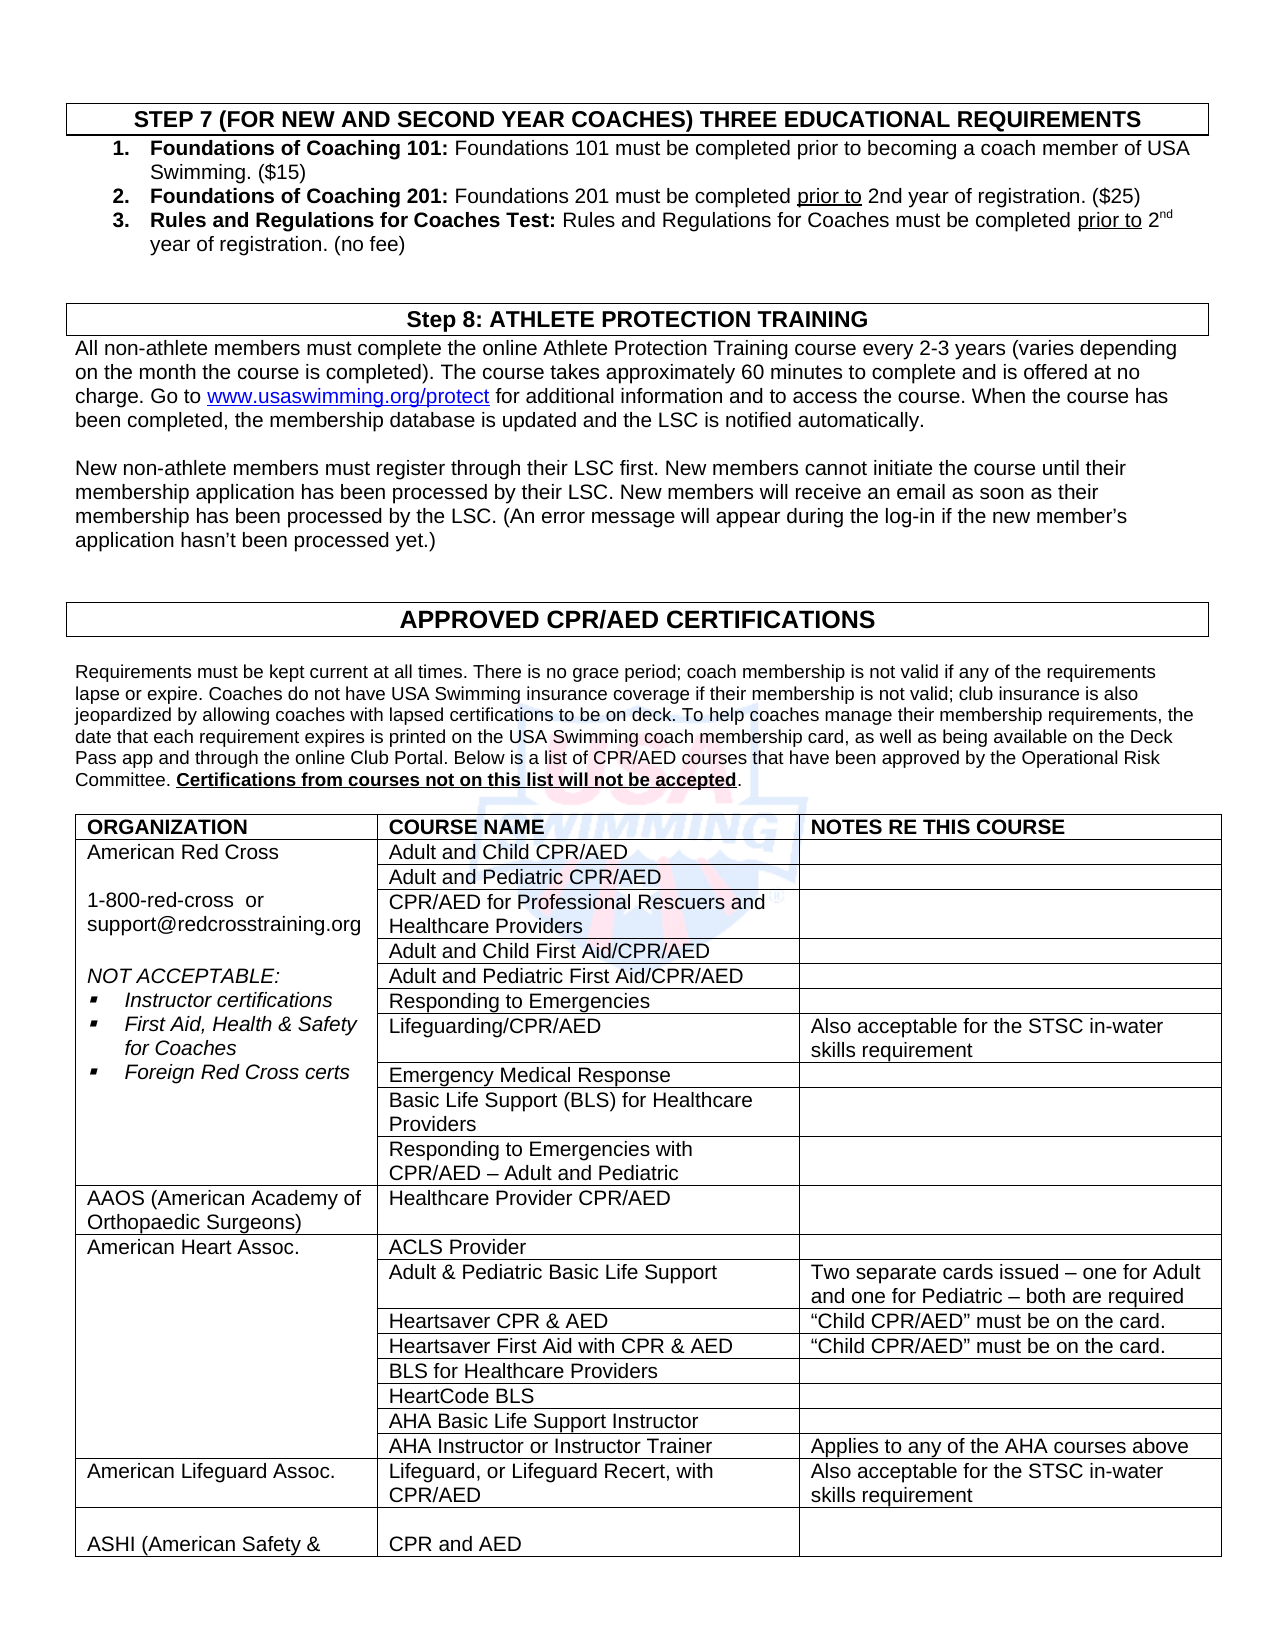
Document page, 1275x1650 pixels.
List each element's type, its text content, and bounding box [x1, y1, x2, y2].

table_cell Adult & Pediatric Basic Life Support [378, 1260, 799, 1308]
table_cell “Child CPR/AED” must be on the card. [800, 1309, 1221, 1333]
text APPROVED CPR/AED CERTIFICATIONS [67, 603, 1208, 636]
table_cell [800, 1235, 1221, 1259]
table_cell Also acceptable for the STSC in-water skills requirement [800, 1014, 1221, 1062]
table_cell AHA Instructor or Instructor Trainer [378, 1434, 799, 1458]
table_cell [800, 1186, 1221, 1234]
table_cell ACLS Provider [378, 1235, 799, 1259]
table_cell [800, 865, 1221, 889]
table_cell Also acceptable for the STSC in-water skills requirement [800, 1459, 1221, 1507]
list New non-athlete members must register through their LSC first. New members cannot initiate the course until their membership application has been processed by their LSC. New members will receive an email as soon as their membership has been processed by the LSC. (An error message will appear during the log-in if the new member’s application hasn’t been processed yet.) [75, 456, 1200, 552]
table_cell American Lifeguard Assoc. [76, 1459, 377, 1507]
table_cell Adult and Pediatric First Aid/CPR/AED [378, 964, 799, 988]
text All non-athlete members must complete the online Athlete Protection Training course every 2-3 years (varies depending on the month the course is completed). The course takes approximately 60 minutes to complete and is offered at no charge. Go to www.usaswimming.org/protect for additional information and to access the course. When the course has been completed, the membership database is updated and the LSC is notified automatically. [75, 336, 1200, 432]
table_cell Heartsaver CPR & AED [378, 1309, 799, 1333]
table_cell Adult and Pediatric CPR/AED [378, 865, 799, 889]
table_cell CPR and AED [378, 1508, 799, 1556]
table_cell Adult and Child First Aid/CPR/AED [378, 939, 799, 963]
table_cell [800, 1063, 1221, 1087]
table_cell BLS for Healthcare Providers [378, 1359, 799, 1383]
table_cell Responding to Emergencies [378, 989, 799, 1013]
table_cell AHA Basic Life Support Instructor [378, 1409, 799, 1433]
table_cell [800, 964, 1221, 988]
text Requirements must be kept current at all times. There is no grace period; coach membership is not valid if any of the requirements lapse or expire. Coaches do not have USA Swimming insurance coverage if their membership is not valid; club insurance is also jeopardized by allowing coaches with lapsed certifications to be on deck. To help coaches manage their membership requirements, the date that each requirement expires is printed on the USA Swimming coach membership card, as well as being available on the Deck Pass app and through the online Club Portal. Below is a list of CPR/AED courses that have been approved by the Operational Risk Committee. Certifications from courses not on this list will not be accepted. [75, 661, 1200, 790]
table_cell [800, 1137, 1221, 1185]
table_cell Lifeguard, or Lifeguard Recert, with CPR/AED [378, 1459, 799, 1507]
list Foundations of Coaching 201: Foundations 201 must be completed prior to 2nd year of registration. ($25) [112, 183, 1200, 207]
table_cell CPR/AED for Professional Rescuers and Healthcare Providers [378, 890, 799, 938]
table_cell AAOS (American Academy of Orthopaedic Surgeons) [76, 1186, 377, 1234]
table_cell Heartsaver First Aid with CPR & AED [378, 1334, 799, 1358]
table_cell [800, 890, 1221, 938]
table_header COURSE NAME [378, 815, 799, 839]
table_cell “Child CPR/AED” must be on the card. [800, 1334, 1221, 1358]
list Rules and Regulations for Coaches Test: Rules and Regulations for Coaches must be completed prior to 2nd year of registration. (no fee) [112, 207, 1200, 255]
list Foundations of Coaching 101: Foundations 101 must be completed prior to becoming a coach member of USA Swimming. ($15) [112, 136, 1200, 183]
text STEP 7 (FOR NEW AND SECOND YEAR COACHES) THREE EDUCATIONAL REQUIREMENTS [67, 104, 1208, 134]
table_cell Adult and Child CPR/AED [378, 840, 799, 864]
table_cell [800, 1384, 1221, 1408]
table_cell Two separate cards issued – one for Adult and one for Pediatric – both are required [800, 1260, 1221, 1308]
table_cell Healthcare Provider CPR/AED [378, 1186, 799, 1234]
table_cell American Red Cross 1-800-red-cross or support@redcrosstraining.org NOT ACCEPTABLE: Instructor certifications First Aid, Health & Safety for Coaches Foreign Red Cross certs [76, 840, 377, 1185]
table_cell [800, 939, 1221, 963]
table_cell [800, 1409, 1221, 1433]
table_cell HeartCode BLS [378, 1384, 799, 1408]
table_cell [800, 1508, 1221, 1556]
table_header NOTES RE THIS COURSE [800, 815, 1221, 839]
table_cell Basic Life Support (BLS) for Healthcare Providers [378, 1088, 799, 1136]
table_cell [800, 1088, 1221, 1136]
table_cell Responding to Emergencies with CPR/AED – Adult and Pediatric [378, 1137, 799, 1185]
table_cell Applies to any of the AHA courses above [800, 1434, 1221, 1458]
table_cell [76, 1508, 377, 1556]
table_cell [800, 989, 1221, 1013]
table_cell [800, 840, 1221, 864]
table_cell American Heart Assoc. [76, 1235, 377, 1458]
table_cell [800, 1359, 1221, 1383]
table_cell Lifeguarding/CPR/AED [378, 1014, 799, 1062]
table_header ORGANIZATION [76, 815, 377, 839]
text Step 8: ATHLETE PROTECTION TRAINING [67, 304, 1208, 335]
table_cell Emergency Medical Response [378, 1063, 799, 1087]
